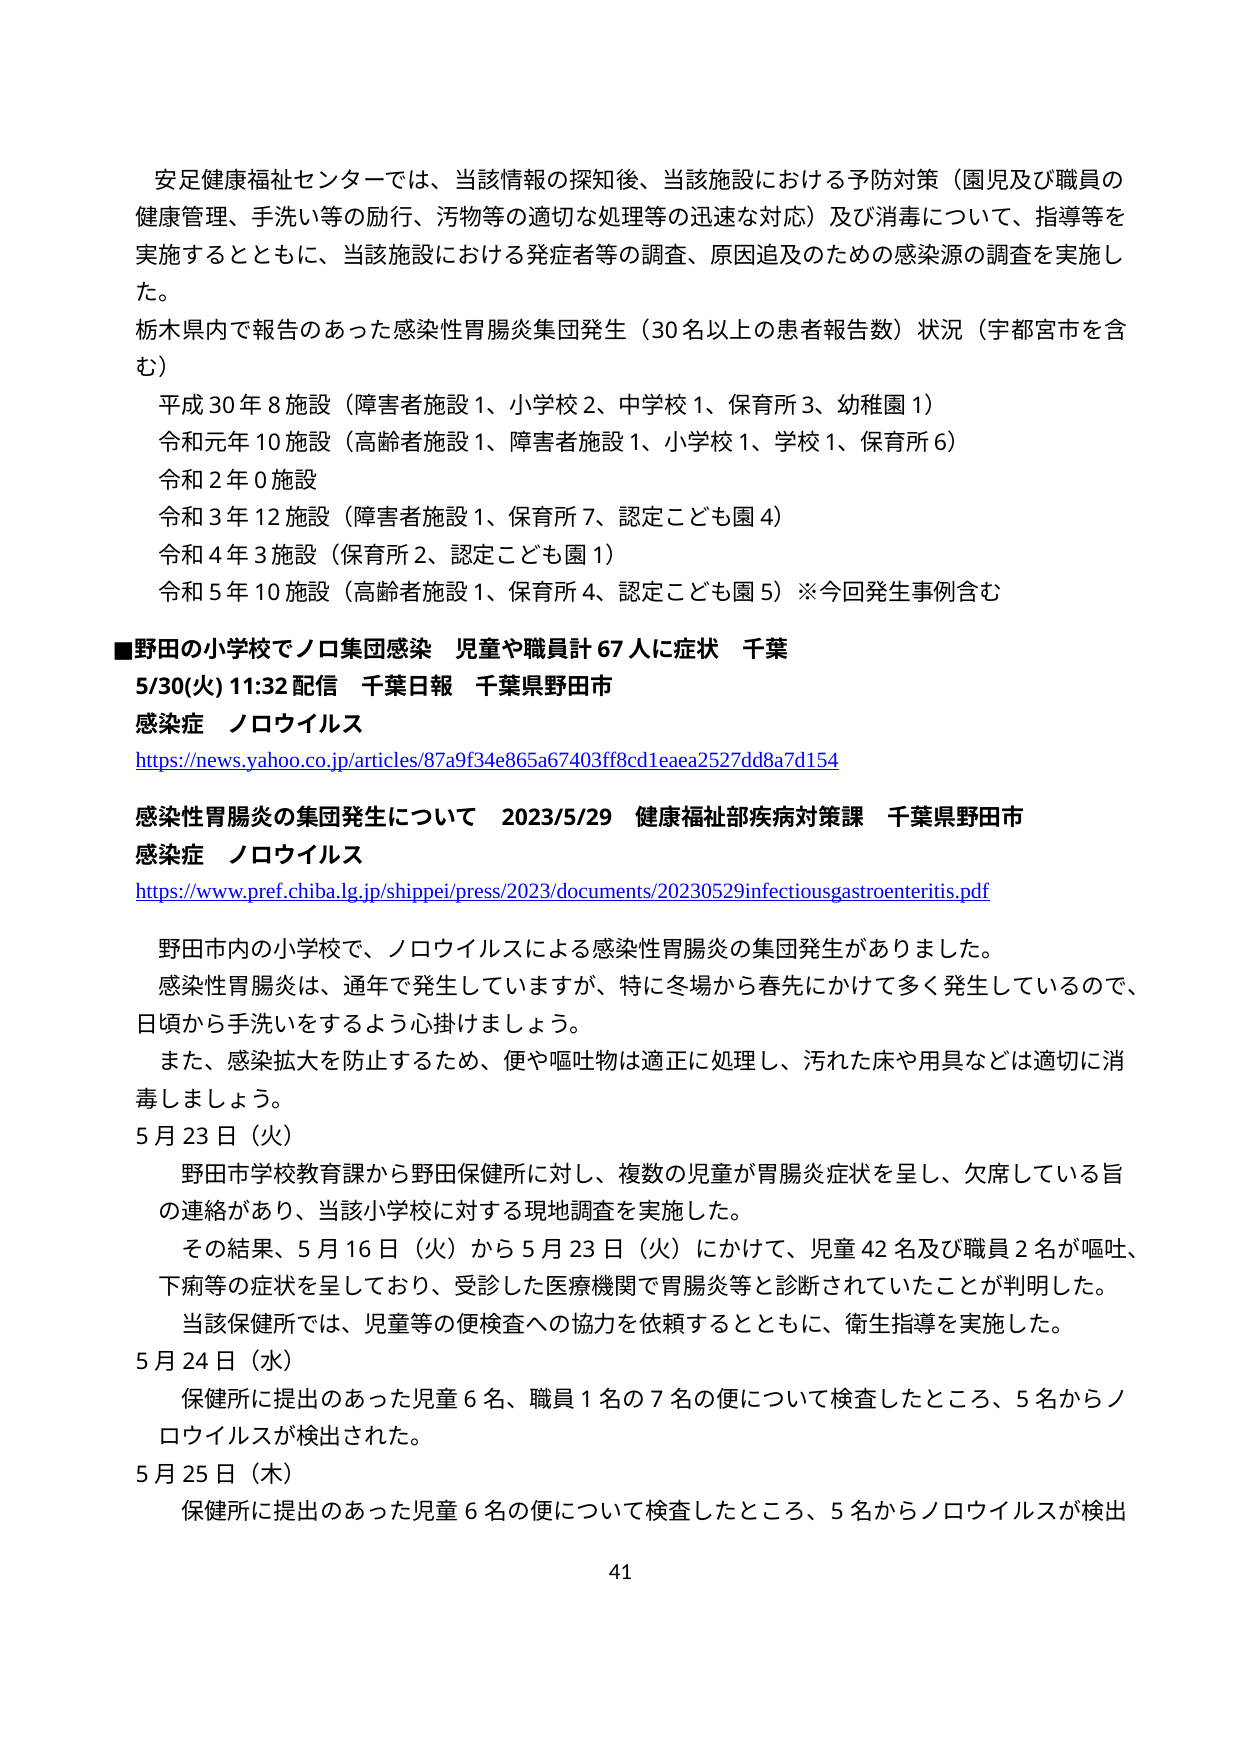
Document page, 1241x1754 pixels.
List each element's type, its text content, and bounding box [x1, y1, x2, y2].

text また、感染拡大を防止するため、便や嘔吐物は適正に処理し、汚れた床や用具などは適切に消毒しましょう。 [135, 1041, 1128, 1116]
text その結果、5 月16 日（火）から5 月23 日（火）にかけて、児童42 名及び職員2 名が嘔吐、下痢等の症状を呈しており、受診した医療機関で胃腸炎等と診断されていたことが判明した。 [158, 1228, 1128, 1303]
text 平成30年 8施設（障害者施設1、小学校2、中学校1、保育所3、幼稚園1） [135, 385, 1128, 422]
text 5/30(火) 11:32配信 千葉日報 千葉県野田市 [135, 666, 1128, 703]
text 感染症 ノロウイルス [135, 835, 1128, 872]
text 令和2年0施設 [135, 460, 1128, 497]
text 感染性胃腸炎は、通年で発生していますが、特に冬場から春先にかけて多く発生しているので、日頃から手洗いをするよう心掛けましょう。 [135, 966, 1128, 1041]
text 野田市学校教育課から野田保健所に対し、複数の児童が胃腸炎症状を呈し、欠席している旨の連絡があり、当該小学校に対する現地調査を実施した。 [158, 1153, 1128, 1228]
text 5 月24 日（水） [135, 1341, 1128, 1378]
text 感染症 ノロウイルス [135, 703, 1128, 741]
text 感染性胃腸炎の集団発生について 2023/5/29 健康福祉部疾病対策課 千葉県野田市 [135, 797, 1128, 835]
text ■野田の小学校でノロ集団感染 児童や職員計67人に症状 千葉 [112, 628, 1128, 666]
text 令和3年12施設（障害者施設1、保育所7、認定こども園4） [135, 497, 1128, 535]
text 令和元年10施設（高齢者施設1、障害者施設1、小学校1、学校1、保育所6） [135, 422, 1128, 460]
text 保健所に提出のあった児童6 名、職員1 名の7 名の便について検査したところ、5 名からノロウイルスが検出された。 [158, 1378, 1128, 1453]
text 当該保健所では、児童等の便検査への協力を依頼するとともに、衛生指導を実施した。 [135, 1303, 1128, 1341]
text https://www.pref.chiba.lg.jp/shippei/press/2023/documents/20230529infectiousgastroenteritis.pdf [135, 872, 1128, 910]
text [158, 1491, 1128, 1528]
text 野田市内の小学校で、ノロウイルスによる感染性胃腸炎の集団発生がありました。 [135, 928, 1128, 966]
text https://news.yahoo.co.jp/articles/87a9f34e865a67403ff8cd1eaea2527dd8a7d154 [135, 741, 1128, 778]
text 令和4年3施設（保育所2、認定こども園1） [135, 535, 1128, 572]
text 5 月25 日（木） [135, 1453, 1128, 1491]
text 令和5年10施設（高齢者施設1、保育所4、認定こども園5）※今回発生事例含む [135, 572, 1128, 610]
text 5 月 23 日（火） [135, 1116, 1128, 1153]
text 栃木県内で報告のあった感染性胃腸炎集団発生（30名以上の患者報告数）状況（宇都宮市を含む） [135, 310, 1128, 385]
text 安足健康福祉センターでは、当該情報の探知後、当該施設における予防対策（園児及び職員の健康管理、手洗い等の励行、汚物等の適切な処理等の迅速な対応）及び消毒について、指導等を実施するとともに、当該施設における発症者等の調査、原因追及のための感染源の調査を実施した。 [112, 160, 1128, 310]
